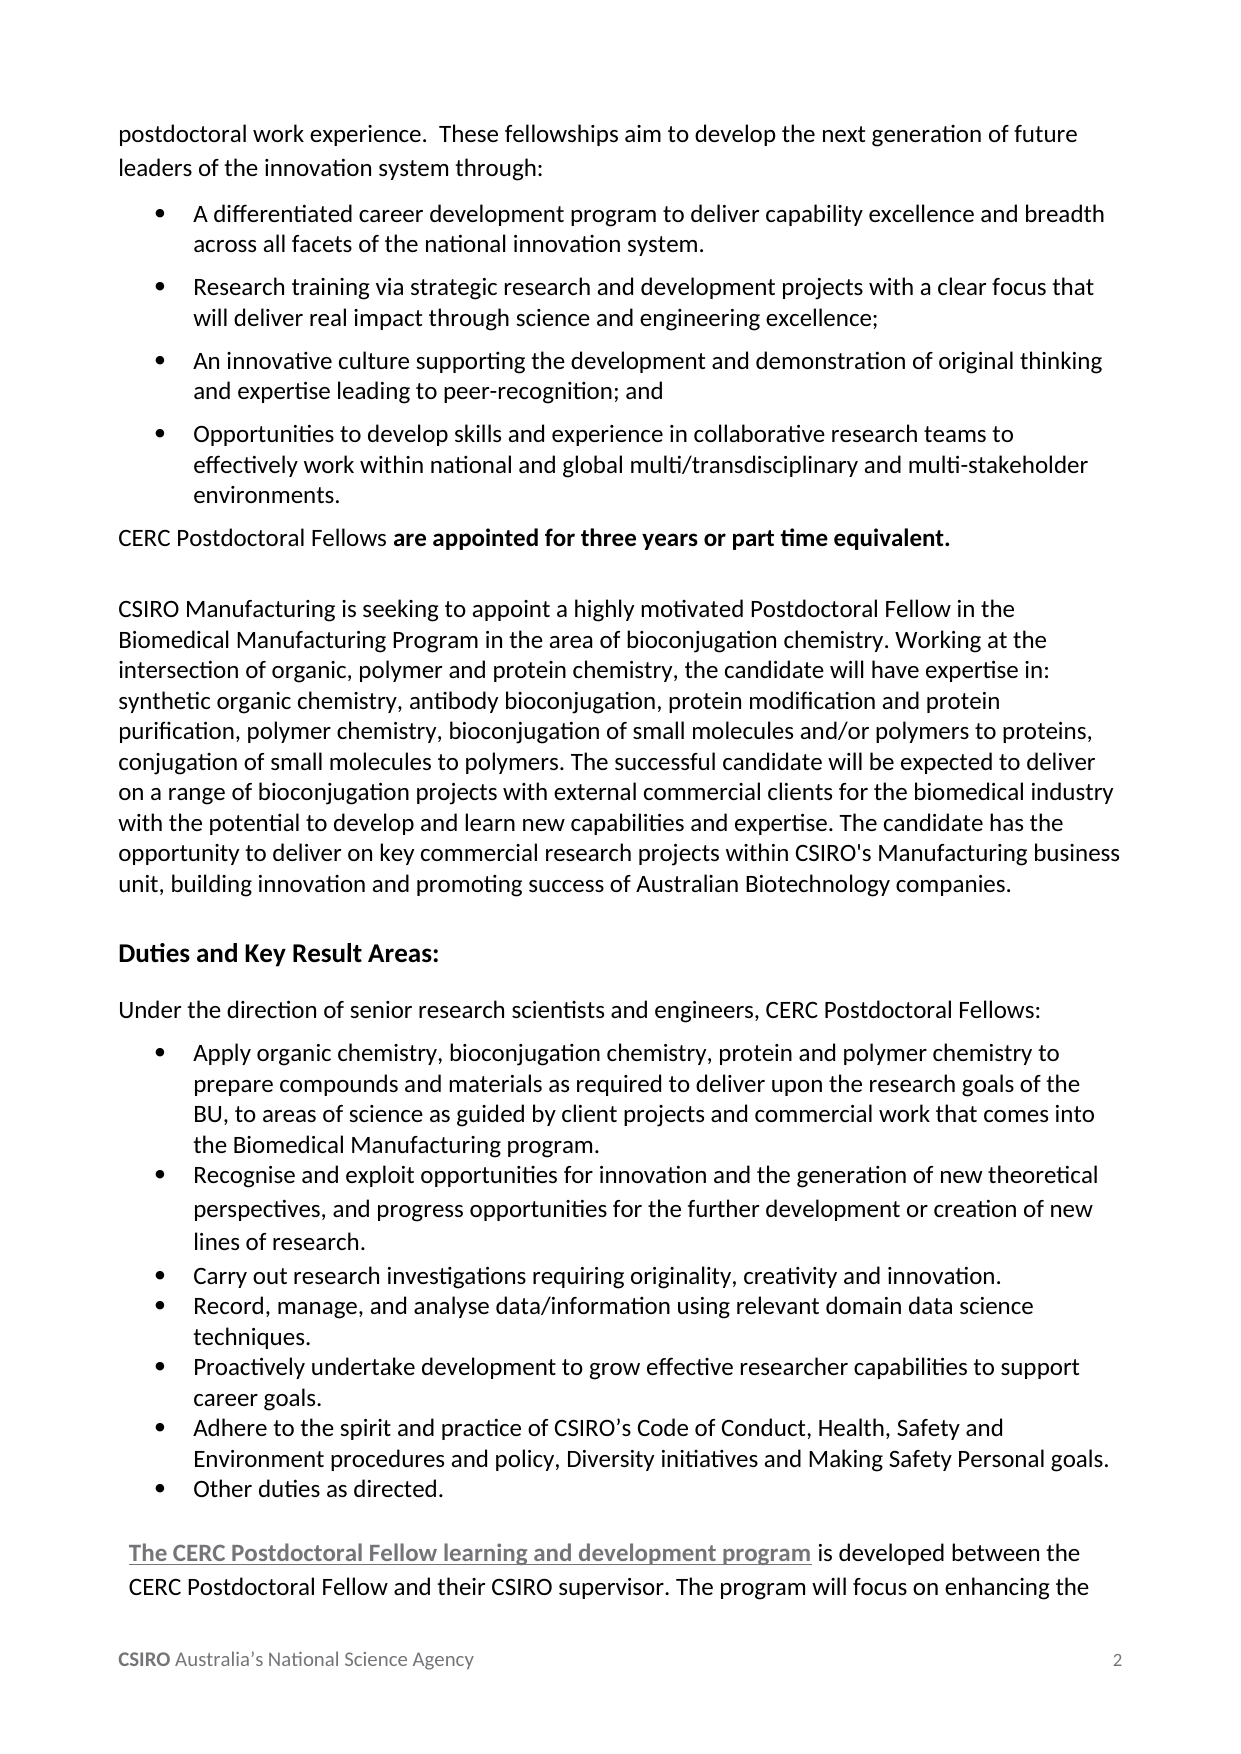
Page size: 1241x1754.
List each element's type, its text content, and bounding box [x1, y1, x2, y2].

list Other duties as directed. [156, 1473, 1122, 1504]
text CERC Postdoctoral Fellows are appointed for three years or part time equivalent. [118, 522, 1122, 553]
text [118, 118, 1122, 182]
list An innovative culture supporting the development and demonstration of original thinking and expertise leading to peer-recognition; and [156, 345, 1122, 406]
list Research training via strategic research and development projects with a clear focus that will deliver real impact through science and engineering excellence; [156, 271, 1122, 332]
list Record, manage, and analyse data/information using relevant domain data science techniques. [156, 1290, 1122, 1351]
list Recognise and exploit opportunities for innovation and the generation of new theoretical perspectives, and progress opportunities for the further development or creation of new lines of research. [156, 1159, 1122, 1257]
list Apply organic chemistry, bioconjugation chemistry, protein and polymer chemistry to prepare compounds and materials as required to deliver upon the research goals of the BU, to areas of science as guided by client projects and commercial work that comes into the Biomedical Manufacturing program. [156, 1037, 1122, 1159]
list Adhere to the spirit and practice of CSIRO’s Code of Conduct, Health, Safety and Environment procedures and policy, Diversity initiatives and Making Safety Personal goals. [156, 1412, 1122, 1473]
list A differentiated career development program to deliver capability excellence and breadth across all facets of the national innovation system. [156, 198, 1122, 259]
subtitle CSIRO Manufacturing is seeking to appoint a highly motivated Postdoctoral Fellow in the Biomedical Manufacturing Program in the area of bioconjugation chemistry. Working at the intersection of organic, polymer and protein chemistry, the candidate will have expertise in: synthetic organic chemistry, antibody bioconjugation, protein modification and protein purification, polymer chemistry, bioconjugation of small molecules and/or polymers to proteins, conjugation of small molecules to polymers. The successful candidate will be expected to deliver on a range of bioconjugation projects with external commercial clients for the biomedical industry with the potential to develop and learn new capabilities and expertise. The candidate has the opportunity to deliver on key commercial research projects within CSIRO's Manufacturing business unit, building innovation and promoting success of Australian Biotechnology companies. [118, 593, 1122, 899]
text Under the direction of senior research scientists and engineers, CERC Postdoctoral Fellows: [118, 994, 1122, 1025]
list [129, 1538, 1122, 1602]
list Proactively undertake development to grow effective researcher capabilities to support career goals. [156, 1351, 1122, 1412]
list Opportunities to develop skills and experience in collaborative research teams to effectively work within national and global multi/transdisciplinary and multi-stakeholder environments. [156, 418, 1122, 510]
subtitle Duties and Key Result Areas: [118, 936, 1122, 969]
list Carry out research investigations requiring originality, creativity and innovation. [156, 1260, 1122, 1290]
